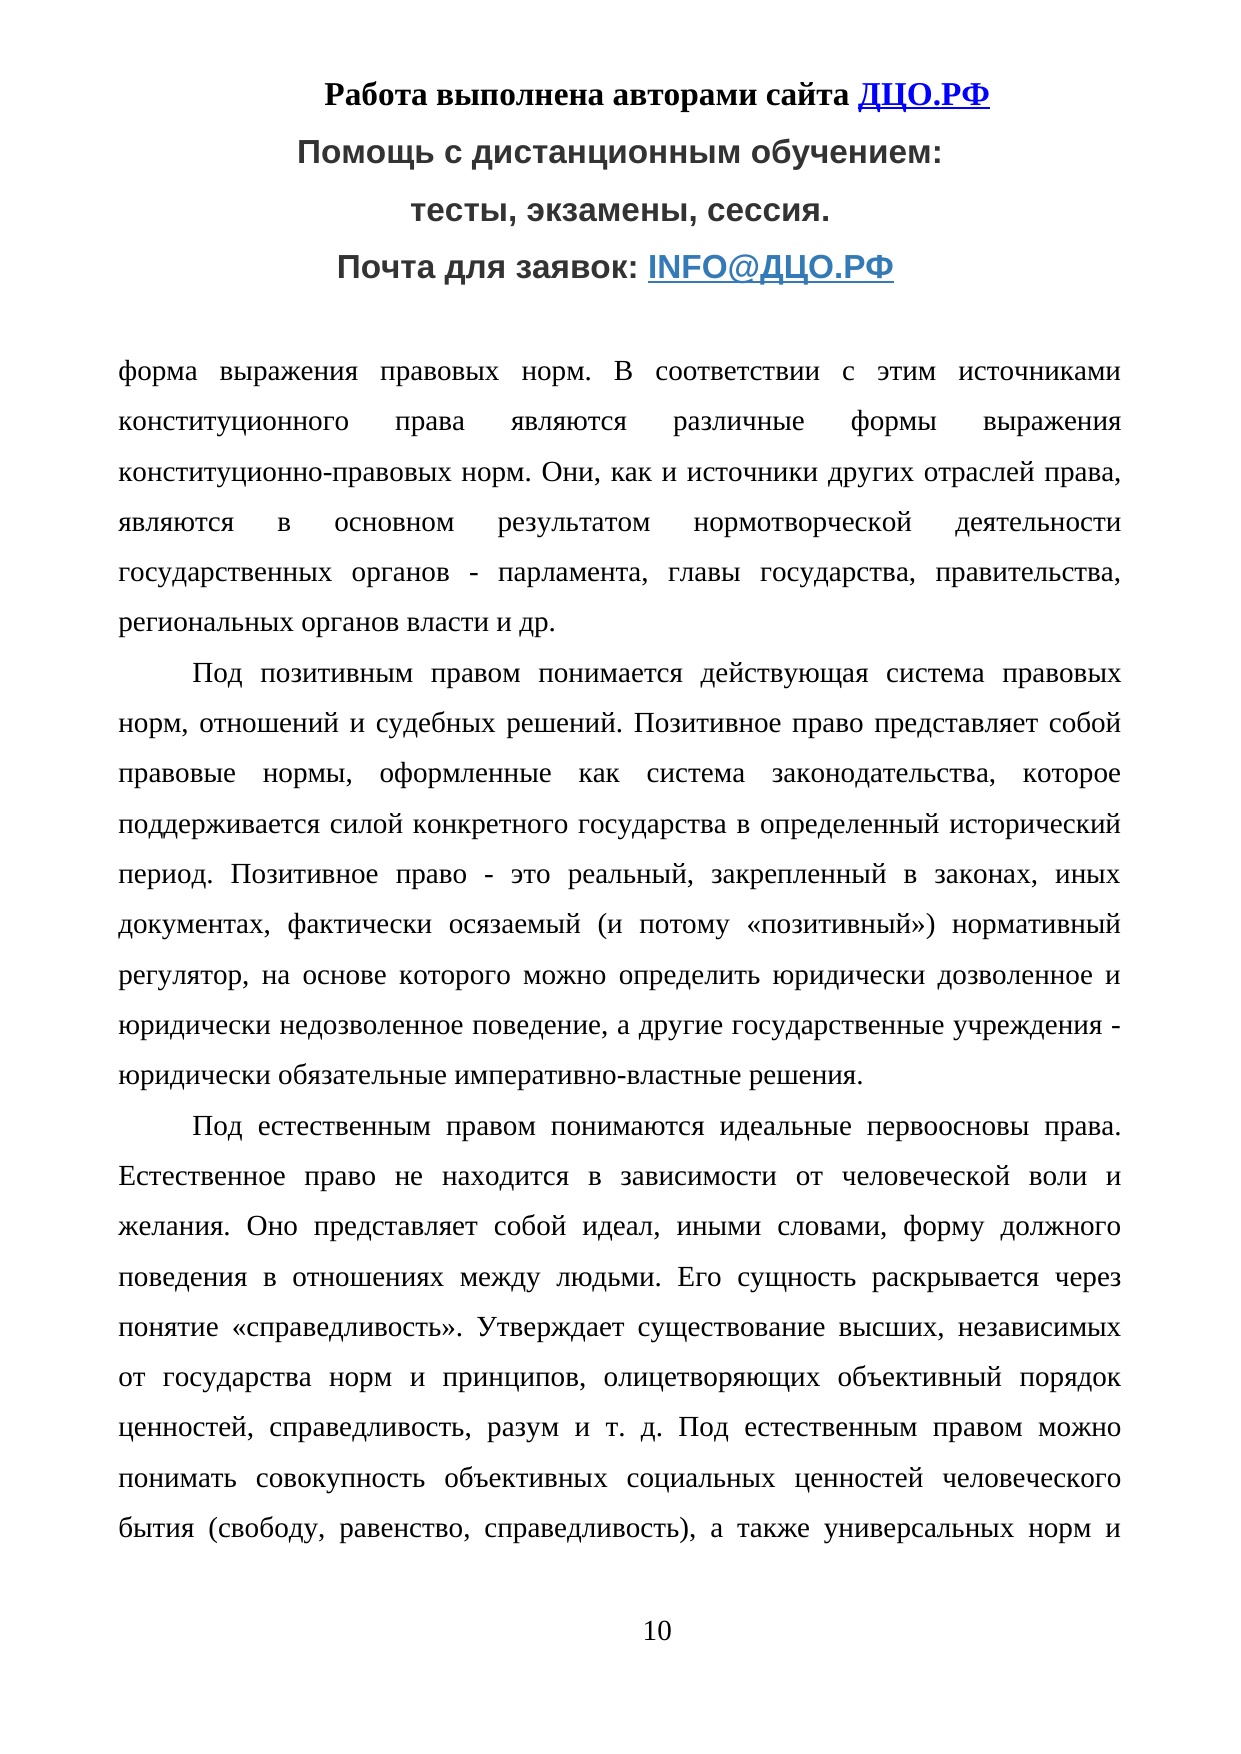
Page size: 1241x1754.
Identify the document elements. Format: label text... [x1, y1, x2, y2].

text Под позитивным правом понимается действующая система правовых норм, отношений и судебных решений. Позитивное право представляет собой правовые нормы, оформленные как система законодательства, которое поддерживается силой конкретного государства в определенный исторический период. Позитивное право - это реальный, закрепленный в законах, иных документах, фактически осязаемый (и потому «позитивный») нормативный регулятор, на основе которого можно определить юридически дозволенное и юридически недозволенное поведение, а другие государственные учреждения - юридически обязательные императивно-властные решения. [118, 655, 1122, 1091]
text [118, 1108, 1122, 1544]
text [118, 353, 1122, 638]
